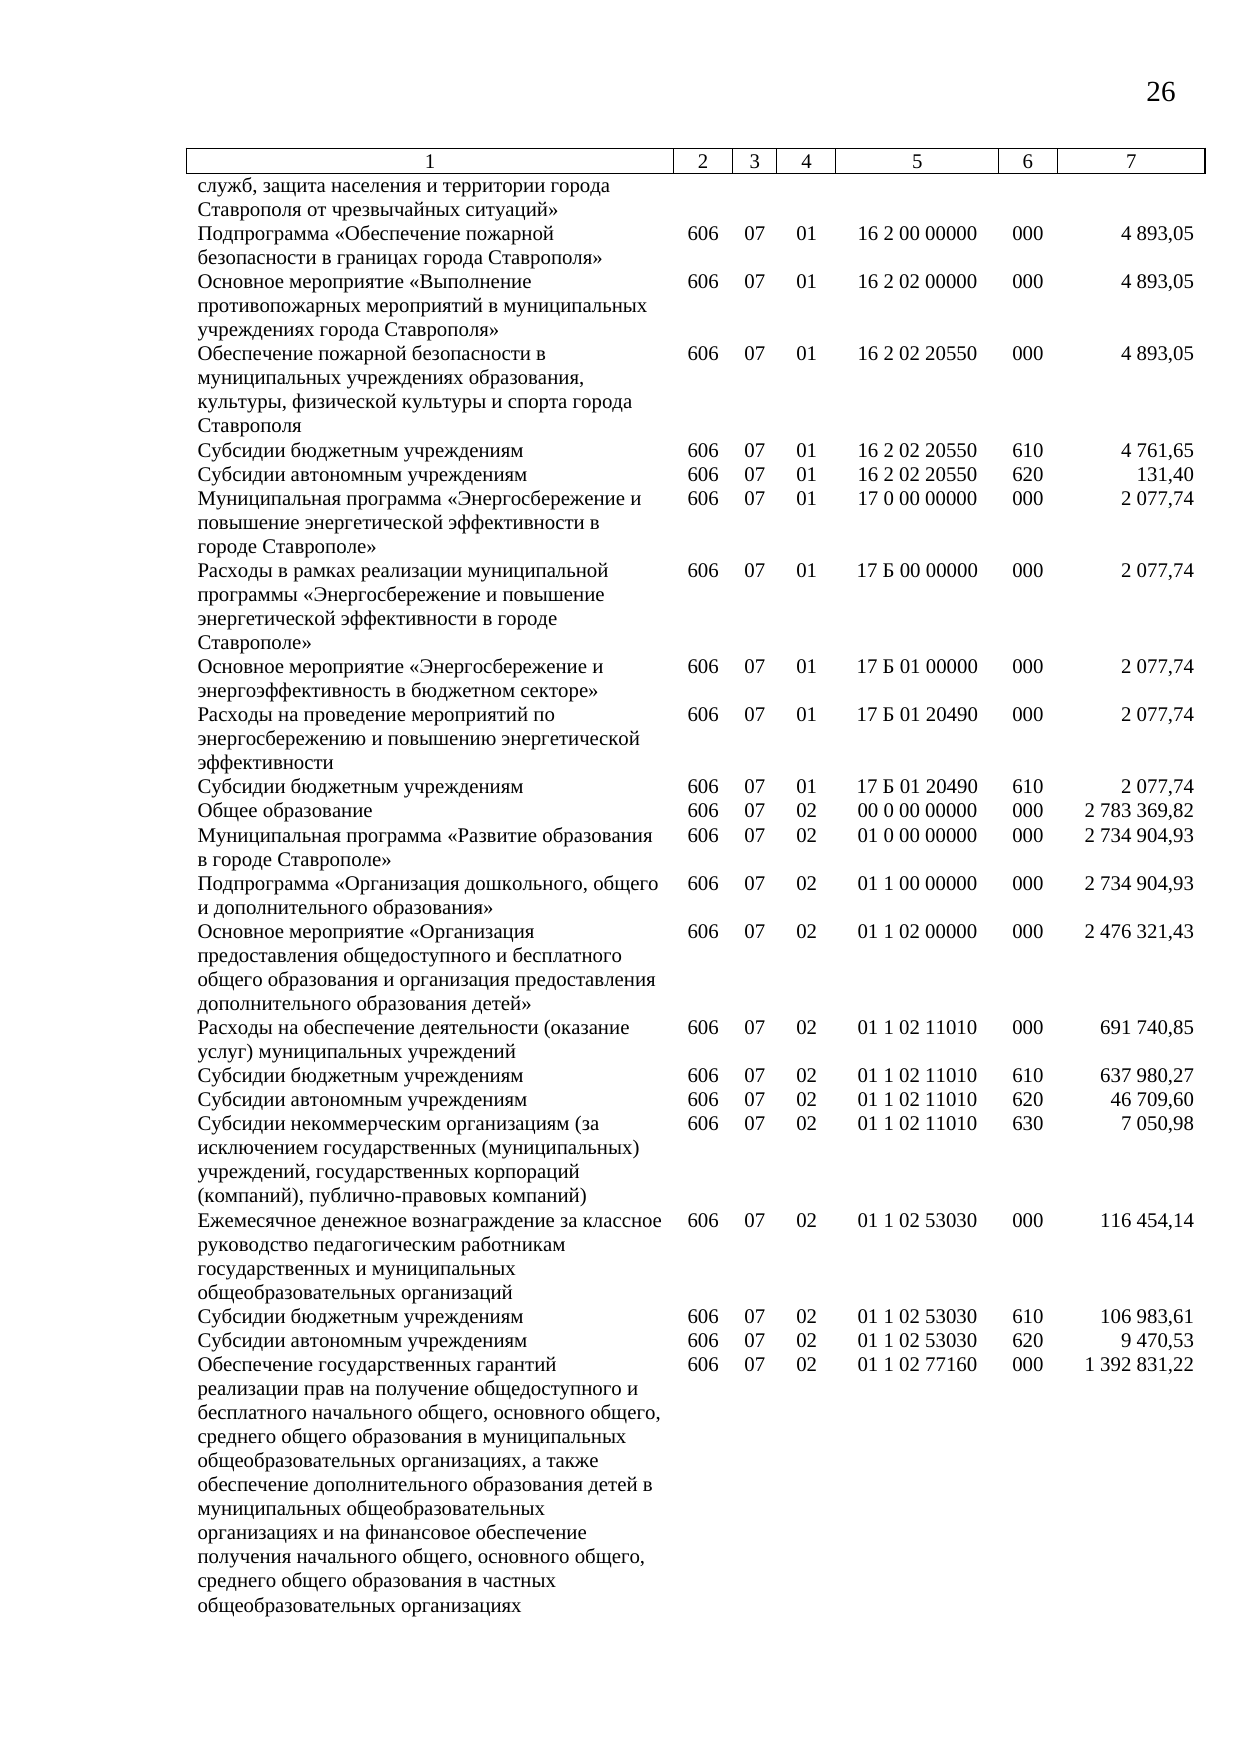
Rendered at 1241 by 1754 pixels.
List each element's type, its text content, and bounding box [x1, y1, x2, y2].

table_header 3 [733, 149, 776, 173]
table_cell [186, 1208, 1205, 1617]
table_header 2 [674, 149, 732, 173]
table_header 4 [777, 149, 835, 173]
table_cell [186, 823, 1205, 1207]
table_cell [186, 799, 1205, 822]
table_header 6 [999, 149, 1057, 173]
table_header 5 [836, 149, 998, 173]
table_header 1 [187, 149, 673, 173]
table_header 7 [1058, 149, 1204, 173]
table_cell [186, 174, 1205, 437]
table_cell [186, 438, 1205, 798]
